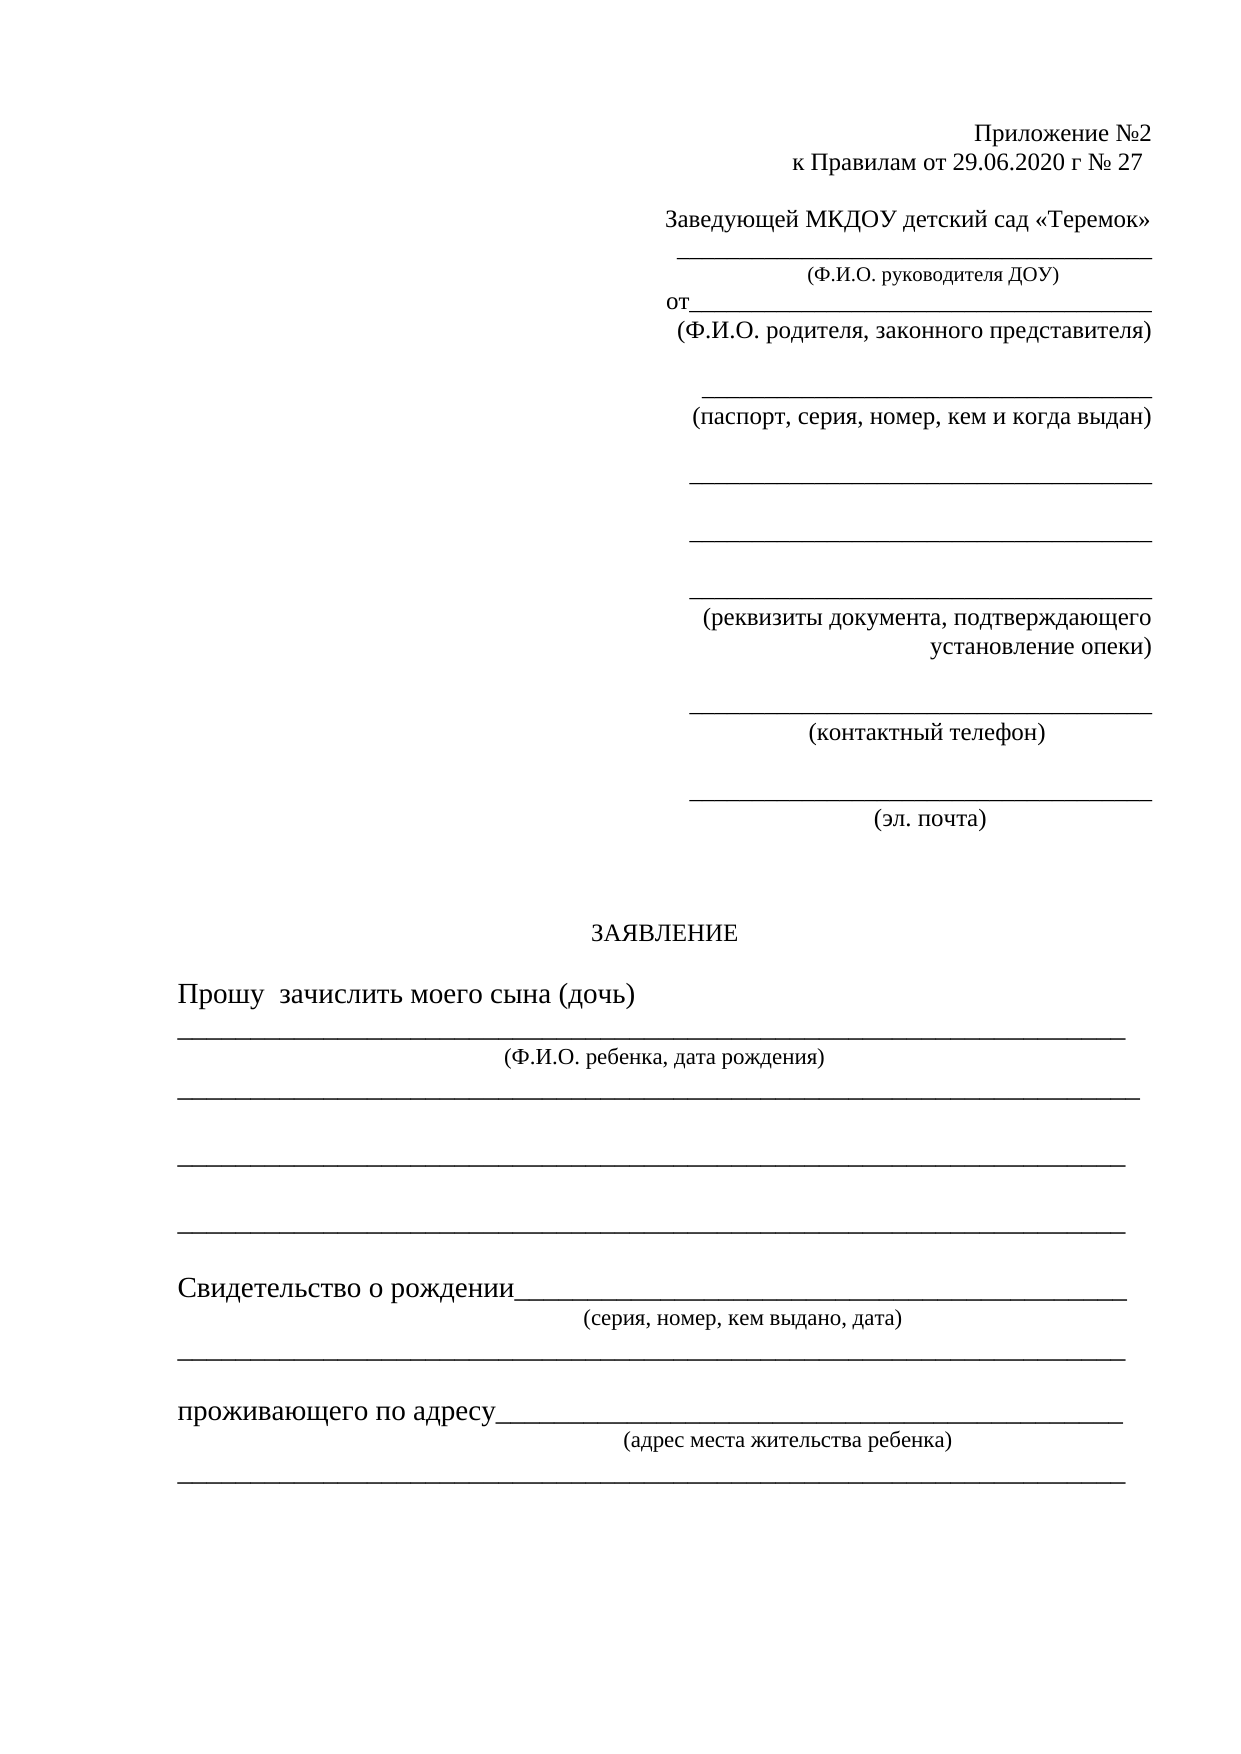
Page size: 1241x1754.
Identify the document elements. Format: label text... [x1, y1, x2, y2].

text _________________________________________________________________ [177, 1009, 1152, 1043]
text (адрес места жительства ребенка) [177, 1426, 1152, 1453]
text (реквизиты документа, подтверждающего установление опеки) [177, 602, 1152, 660]
text ____________________________________ [177, 372, 1152, 401]
text ЗАЯВЛЕНИЕ [177, 918, 1152, 947]
text Приложение №2 [177, 118, 1152, 147]
text _________________________________________________________________ [177, 1203, 1152, 1237]
text _____________________________________ [177, 573, 1152, 602]
text проживающего по адресу___________________________________________ [177, 1393, 1152, 1426]
text (Ф.И.О. ребенка, дата рождения) [177, 1043, 1152, 1069]
text __________________________________________________________________ [177, 1069, 1152, 1103]
text _____________________________________ [177, 775, 1152, 803]
text (Ф.И.О. руководителя ДОУ) [177, 262, 1152, 286]
text _____________________________________ [177, 516, 1152, 545]
text Свидетельство о рождении__________________________________________ [177, 1271, 1152, 1304]
text (контактный телефон) [177, 717, 1152, 746]
text к Правилам от 29.06.2020 г № 27 [177, 147, 1152, 176]
text Заведующей МКДОУ детский сад «Теремок» [177, 204, 1152, 233]
text _________________________________________________________________ [177, 1453, 1152, 1486]
text (Ф.И.О. родителя, законного представителя) [177, 315, 1152, 343]
text _____________________________________ [177, 458, 1152, 487]
text (эл. почта) [177, 803, 1152, 832]
text _________________________________________________________________ [177, 1331, 1152, 1364]
text (паспорт, серия, номер, кем и когда выдан) [177, 401, 1152, 430]
text ______________________________________ [177, 233, 1152, 262]
text (серия, номер, кем выдано, дата) [177, 1304, 1152, 1331]
text от_____________________________________ [177, 286, 1152, 315]
text _________________________________________________________________ [177, 1136, 1152, 1170]
text Прошу зачислить моего сына (дочь) [177, 976, 1152, 1009]
text _____________________________________ [177, 688, 1152, 717]
